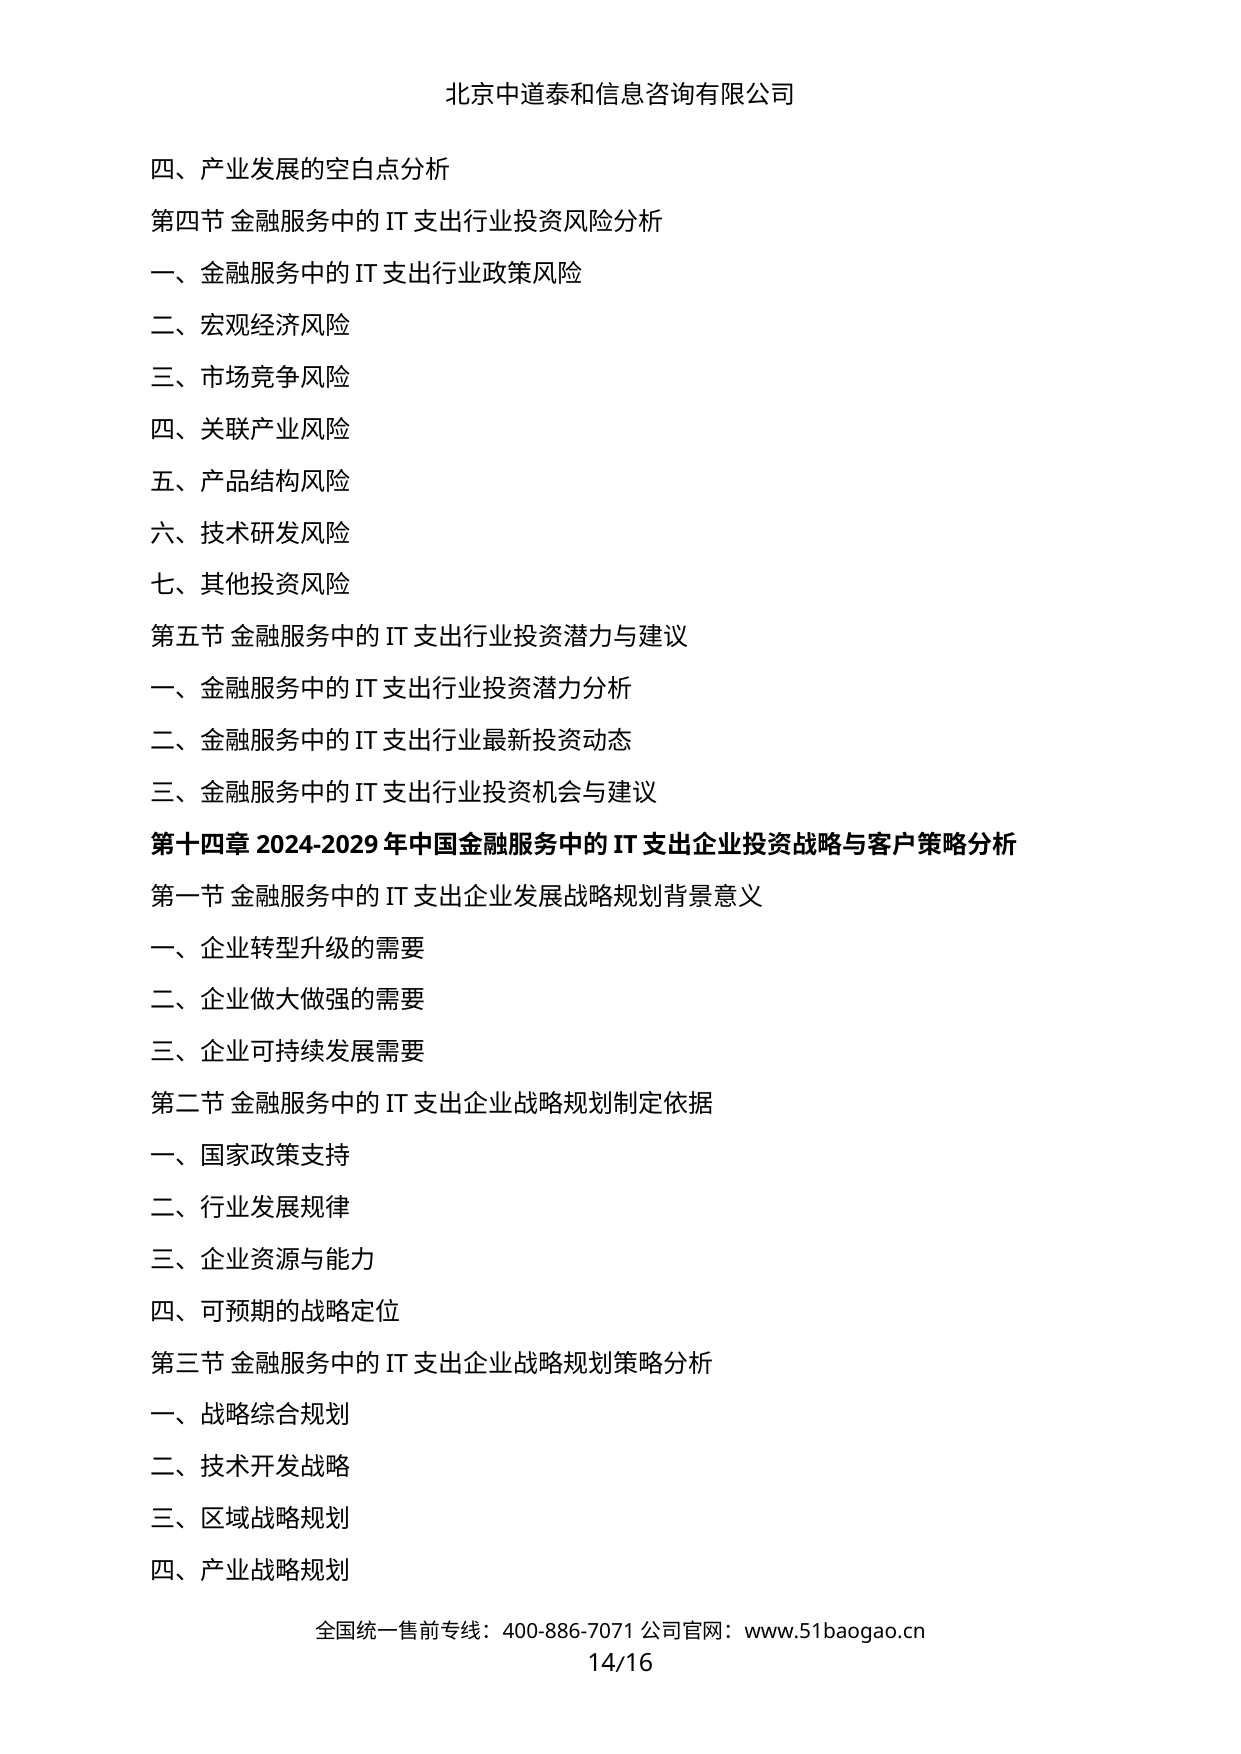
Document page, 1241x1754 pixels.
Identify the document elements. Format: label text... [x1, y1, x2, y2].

text 二、企业做大做强的需要 [150, 980, 1090, 1016]
text 二、金融服务中的IT支出行业最新投资动态 [150, 721, 1090, 757]
text 二、行业发展规律 [150, 1187, 1090, 1224]
text 一、金融服务中的IT支出行业投资潜力分析 [150, 669, 1090, 705]
text 一、金融服务中的IT支出行业政策风险 [150, 254, 1090, 290]
text 一、企业转型升级的需要 [150, 928, 1090, 964]
text 四、产业战略规划 [150, 1551, 1090, 1587]
text 三、企业可持续发展需要 [150, 1032, 1090, 1068]
text 七、其他投资风险 [150, 565, 1090, 601]
text 第一节 金融服务中的IT支出企业发展战略规划背景意义 [150, 876, 1090, 912]
text 一、战略综合规划 [150, 1395, 1090, 1431]
text 三、金融服务中的IT支出行业投资机会与建议 [150, 772, 1090, 809]
text 第五节 金融服务中的IT支出行业投资潜力与建议 [150, 617, 1090, 653]
text 四、产业发展的空白点分析 [150, 150, 1090, 186]
text 三、企业资源与能力 [150, 1239, 1090, 1276]
text 四、关联产业风险 [150, 409, 1090, 446]
text 四、可预期的战略定位 [150, 1291, 1090, 1327]
text 二、技术开发战略 [150, 1447, 1090, 1483]
text 六、技术研发风险 [150, 513, 1090, 549]
text 二、宏观经济风险 [150, 306, 1090, 342]
text 三、区域战略规划 [150, 1499, 1090, 1535]
text 五、产品结构风险 [150, 461, 1090, 497]
text 第二节 金融服务中的IT支出企业战略规划制定依据 [150, 1084, 1090, 1120]
text 三、市场竞争风险 [150, 357, 1090, 394]
text 第三节 金融服务中的IT支出企业战略规划策略分析 [150, 1343, 1090, 1379]
text 第四节 金融服务中的IT支出行业投资风险分析 [150, 202, 1090, 238]
text 一、国家政策支持 [150, 1136, 1090, 1172]
text 第十四章 2024-2029年中国金融服务中的IT支出企业投资战略与客户策略分析 [150, 824, 1090, 861]
